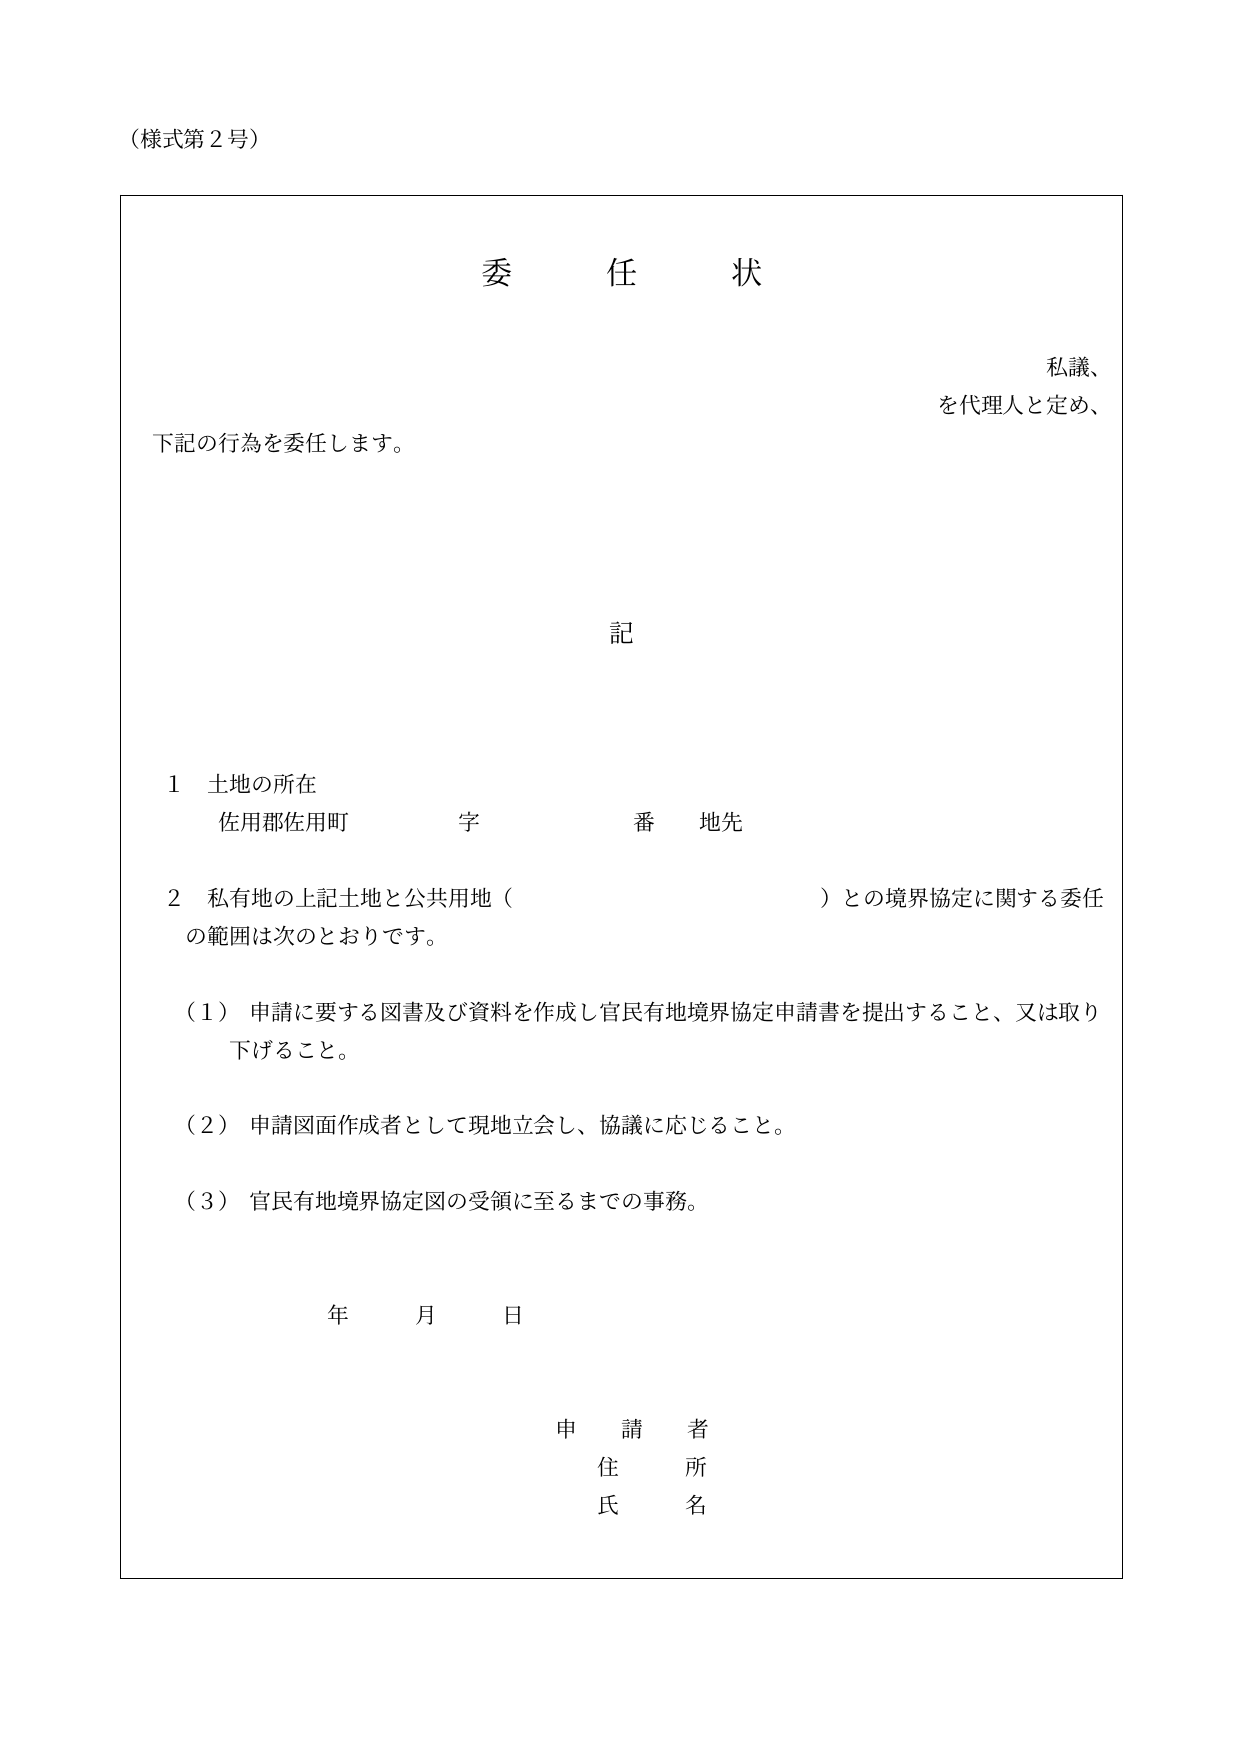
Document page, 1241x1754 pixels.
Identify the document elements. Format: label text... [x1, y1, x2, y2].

text （様式第２号） [118, 119, 1122, 157]
table_header 委 任 状 私議、 を代理人と定め、 下記の行為を委任します。 記 １ 土地の所在 佐用郡佐用町 字 番 地先 ２ 私有地の上記土地と公共用地（ ）との境界協定に関する委任 の範囲は次のとおりです。 申請に要する図書及び資料を作成し官民有地境界協定申請書を提出すること、又は取り 下げること。 申請図面作成者として現地立会し、協議に応じること。 官民有地境界協定図の受領に至るまでの事務。 年 月 日 申 請 者 住 所 氏 名 [121, 196, 1122, 1577]
